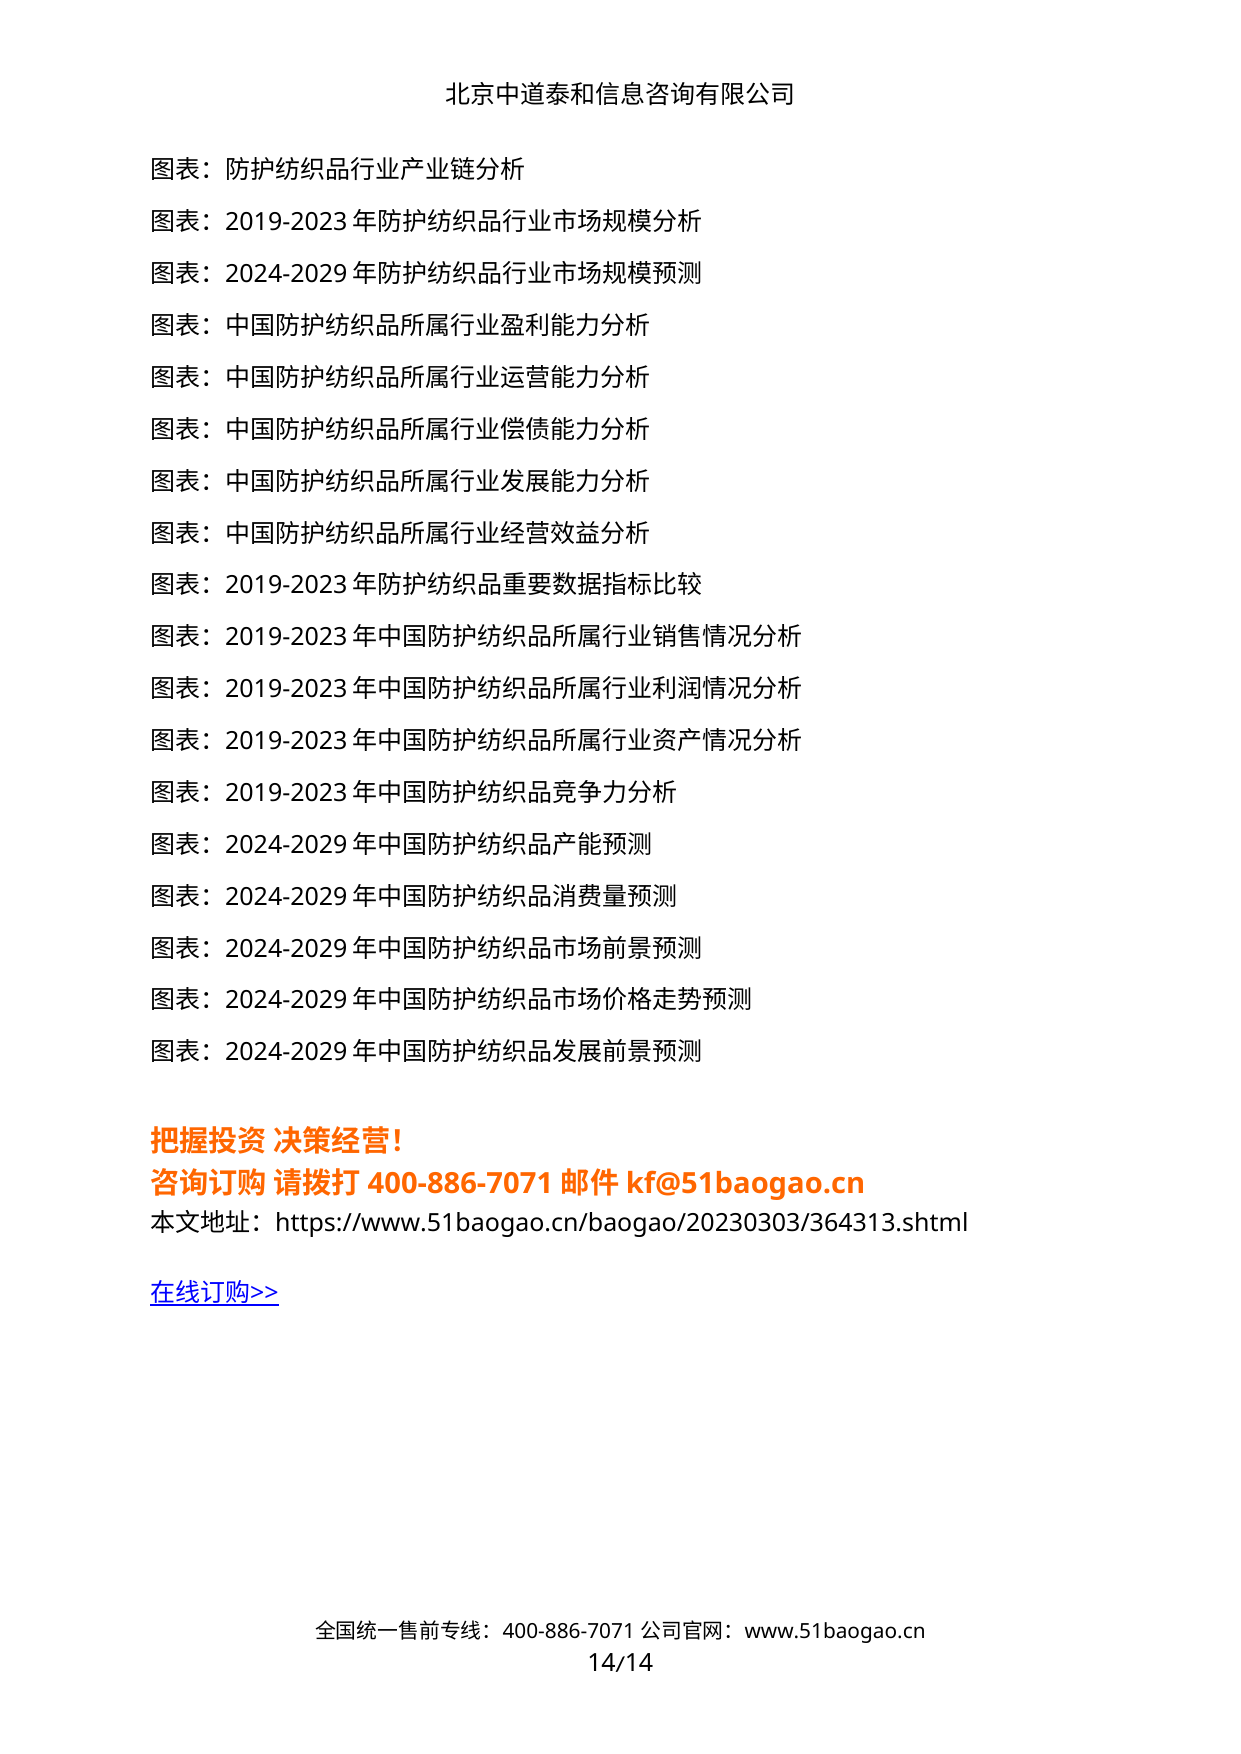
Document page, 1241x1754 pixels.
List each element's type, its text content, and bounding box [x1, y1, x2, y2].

text 图表：2024-2029年中国防护纺织品市场价格走势预测 [150, 980, 1090, 1016]
text 图表：防护纺织品行业产业链分析 [150, 150, 1090, 186]
text 图表：2019-2023年中国防护纺织品所属行业资产情况分析 [150, 721, 1090, 757]
text 图表：2019-2023年防护纺织品行业市场规模分析 [150, 202, 1090, 238]
text 图表：2019-2023年中国防护纺织品所属行业销售情况分析 [150, 617, 1090, 653]
text 图表：2019-2023年中国防护纺织品所属行业利润情况分析 [150, 669, 1090, 705]
text 图表：2024-2029年中国防护纺织品发展前景预测 [150, 1032, 1090, 1068]
text 图表：2019-2023年防护纺织品重要数据指标比较 [150, 565, 1090, 601]
text 图表：中国防护纺织品所属行业发展能力分析 [150, 461, 1090, 497]
text 把握投资 决策经营！咨询订购 请拨打 400-886-7071 邮件 kf@51baogao.cn本文地址：https://www.51baogao.cn/baogao/20230303/364313.shtml [150, 1084, 1090, 1239]
text 图表：中国防护纺织品所属行业盈利能力分析 [150, 306, 1090, 342]
text 图表：2024-2029年防护纺织品行业市场规模预测 [150, 254, 1090, 290]
text 图表：2024-2029年中国防护纺织品产能预测 [150, 824, 1090, 861]
text 图表：2019-2023年中国防护纺织品竞争力分析 [150, 772, 1090, 809]
text 图表：2024-2029年中国防护纺织品市场前景预测 [150, 928, 1090, 964]
text 图表：2024-2029年中国防护纺织品消费量预测 [150, 876, 1090, 912]
text 图表：中国防护纺织品所属行业偿债能力分析 [150, 409, 1090, 446]
text 图表：中国防护纺织品所属行业经营效益分析 [150, 513, 1090, 549]
text 在线订购>> [150, 1239, 1090, 1309]
text 图表：中国防护纺织品所属行业运营能力分析 [150, 357, 1090, 394]
